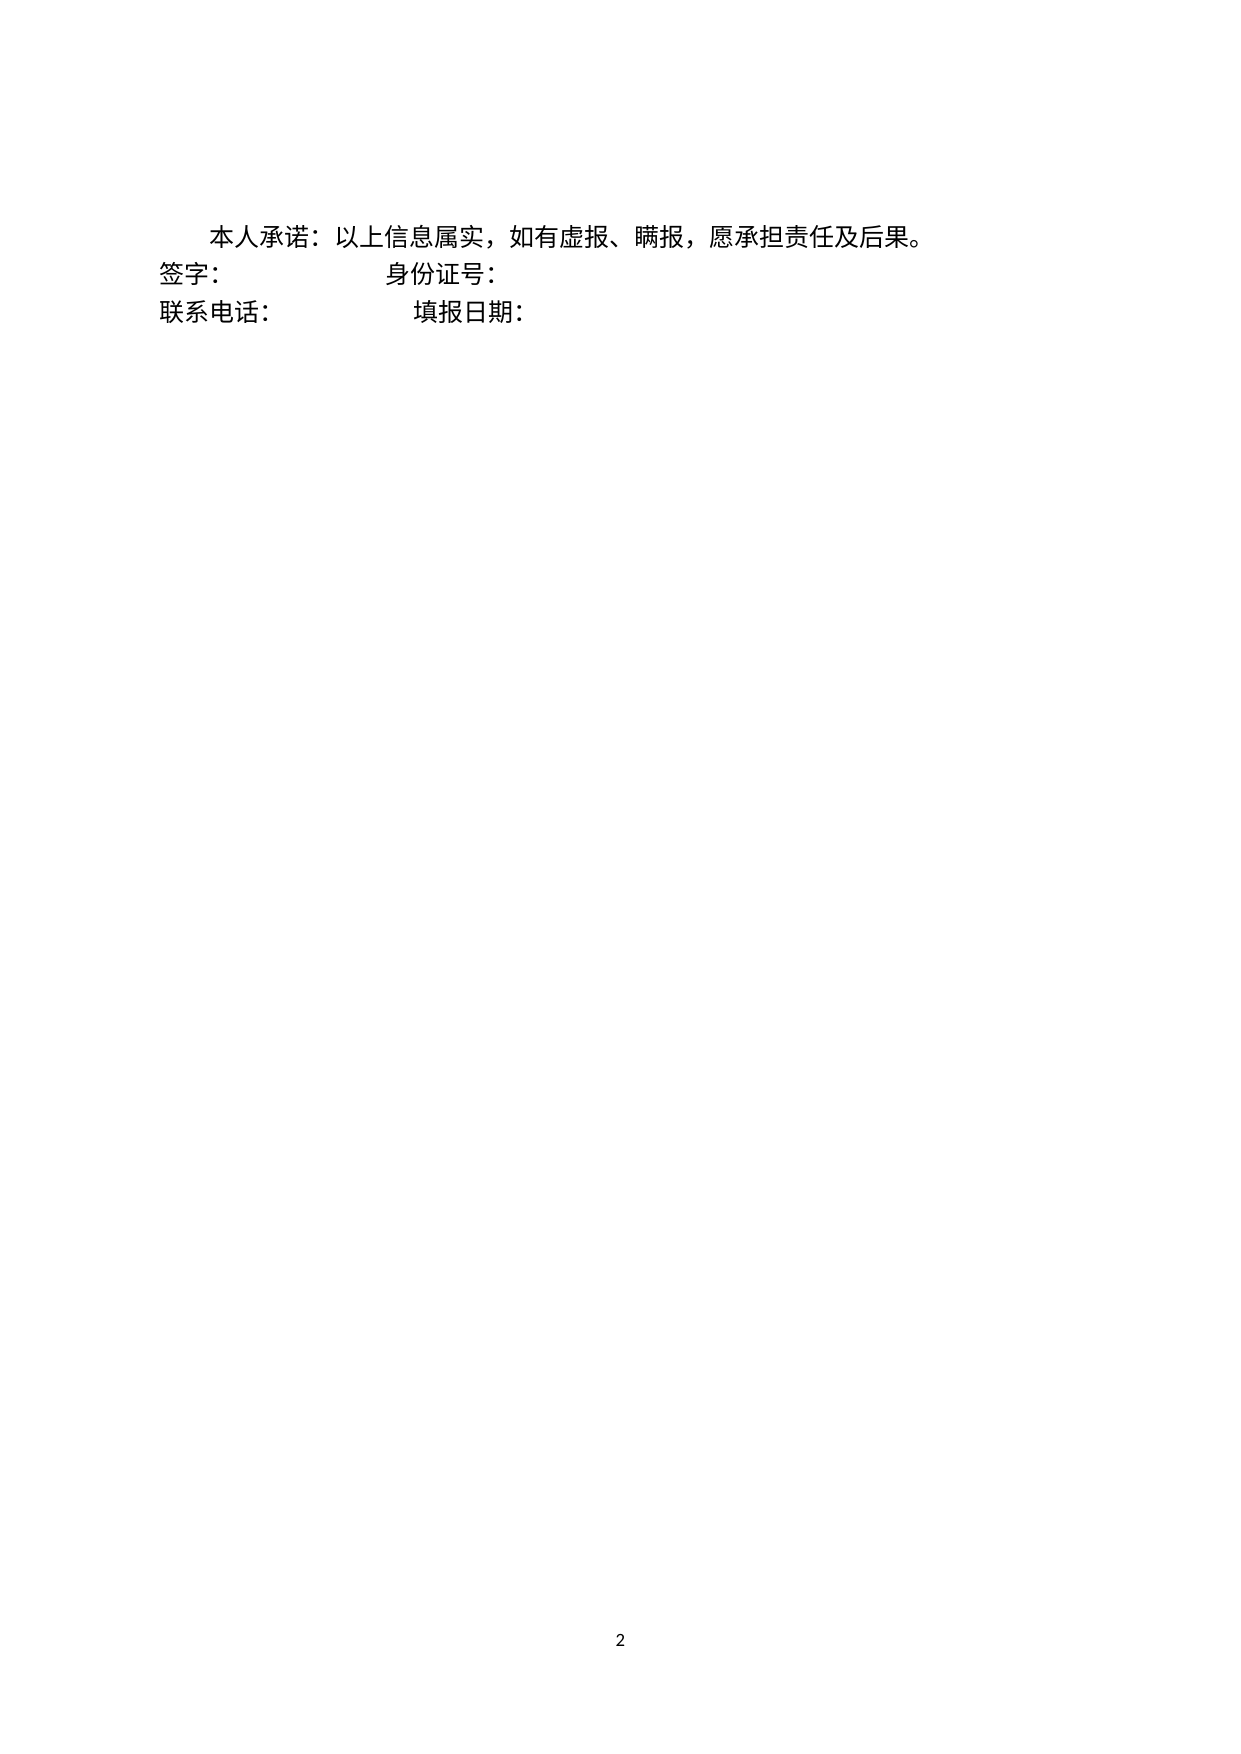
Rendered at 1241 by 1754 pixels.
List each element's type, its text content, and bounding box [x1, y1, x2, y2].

text 本人承诺：以上信息属实，如有虚报、瞒报，愿承担责任及后果。 签字： 身份证号： [159, 216, 1081, 291]
text 联系电话： 填报日期： [159, 291, 1081, 329]
